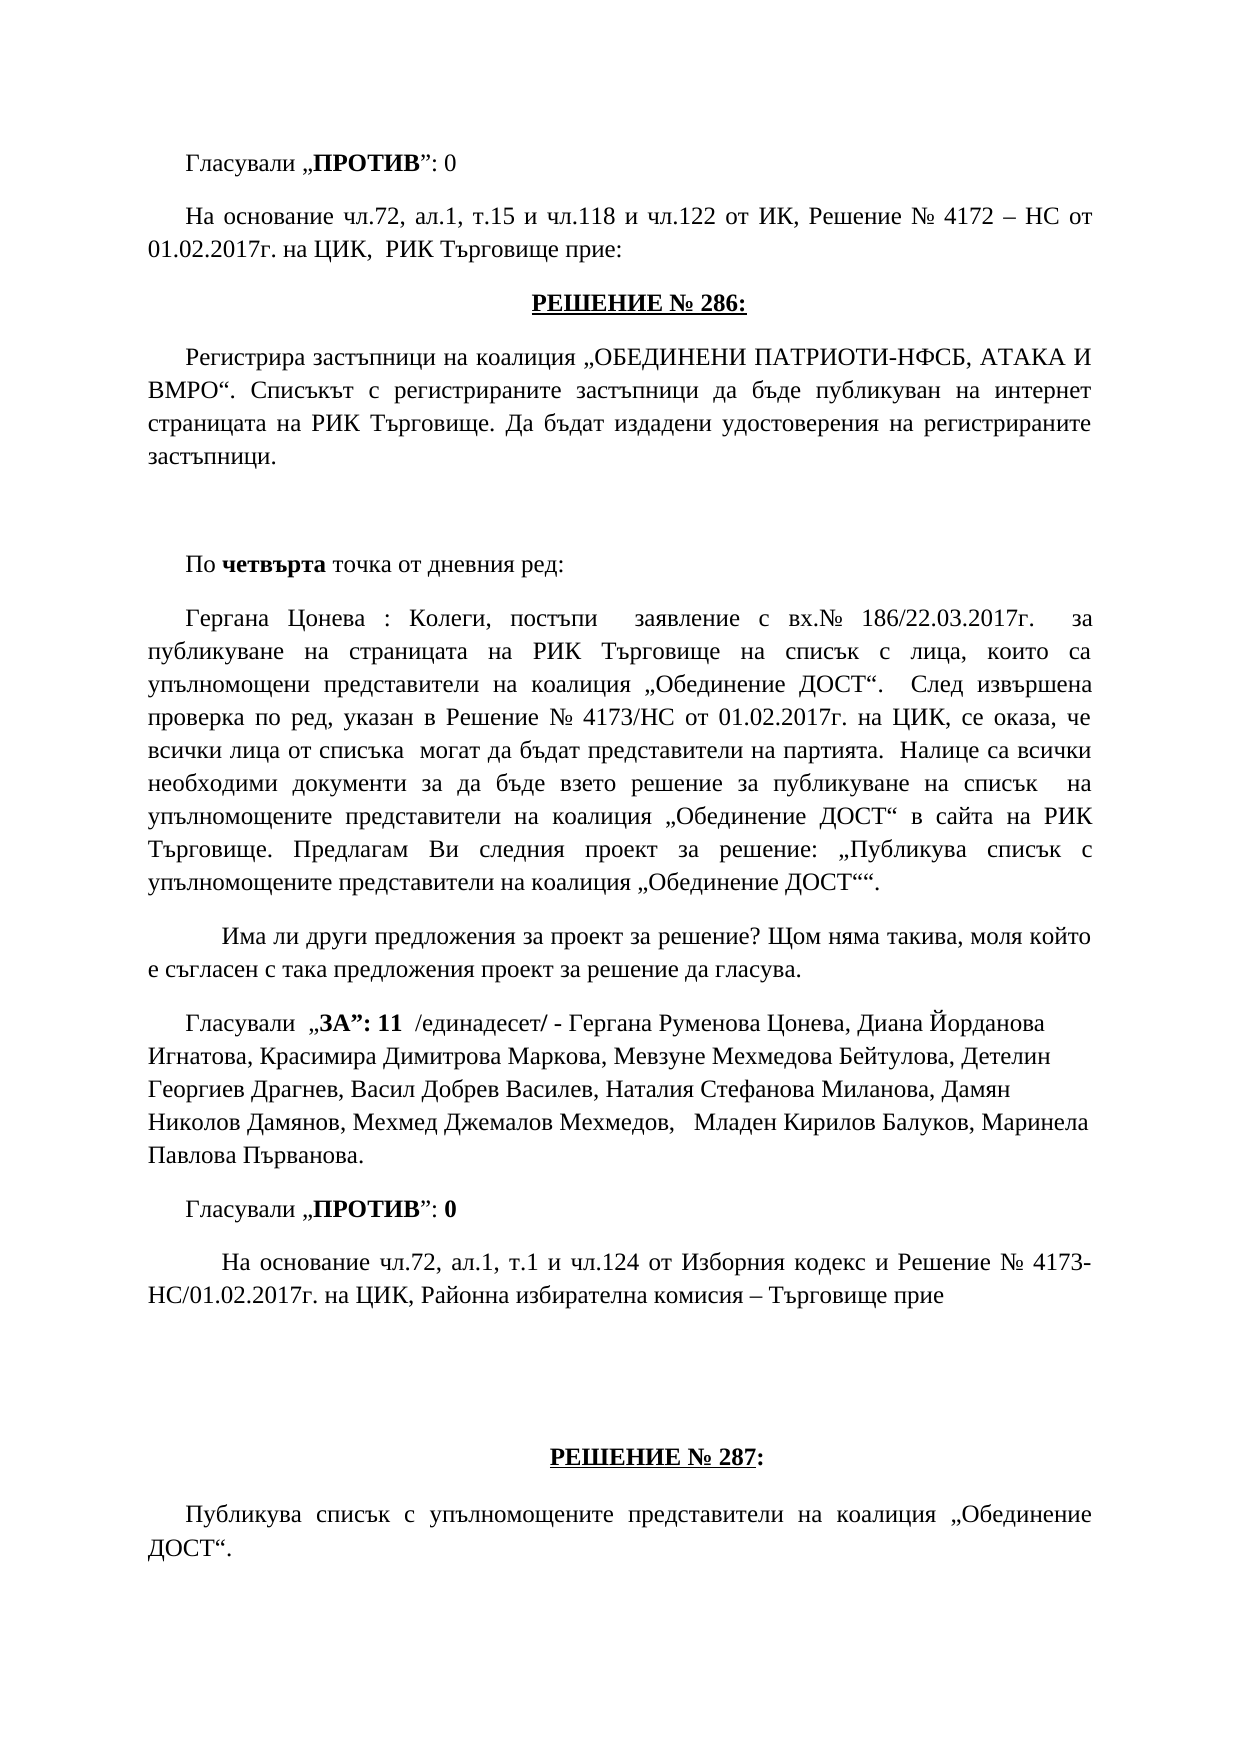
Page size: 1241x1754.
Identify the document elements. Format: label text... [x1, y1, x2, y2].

text По четвърта точка от дневния ред: [148, 549, 1093, 578]
text Гласували „ПРОТИВ”: 0 [148, 148, 1093, 176]
text Публикува списък с упълномощените представители на коалиция „Обединение ДОСТ“. [148, 1499, 1093, 1561]
text Гергана Цонева : Колеги, постъпи заявление с вх.№ 186/22.03.2017г. за публикуване на страницата на РИК Търговище на списък с лица, които са упълномощени представители на коалиция „Обединение ДОСТ“. След извършена проверка по ред, указан в Решение № 4173/НС от 01.02.2017г. на ЦИК, се оказа, че всички лица от списъка могат да бъдат представители на партията. Налице са всички необходими документи за да бъде взето решение за публикуване на списък на упълномощените представители на коалиция „Обединение ДОСТ“ в сайта на РИК Търговище. Предлагам Ви следния проект за решение: „Публикува списък с упълномощените представители на коалиция „Обединение ДОСТ““. [148, 603, 1093, 896]
text Има ли други предложения за проект за решение? Щом няма такива, моля който е съгласен с така предложения проект за решение да гласува. [148, 921, 1093, 983]
text Гласували „ПРОТИВ”: 0 [148, 1194, 1093, 1222]
text На основание чл.72, ал.1, т.15 и чл.118 и чл.122 от ИК, Решение № 4172 – НС от 01.02.2017г. на ЦИК, РИК Търговище прие: [148, 201, 1093, 263]
text На основание чл.72, ал.1, т.1 и чл.124 от Изборния кодекс и Решение № 4173-НС/01.02.2017г. на ЦИК, Районна избирателна комисия – Търговище прие [148, 1247, 1093, 1309]
text Регистрира застъпници на коалиция „ОБЕДИНЕНИ ПАТРИОТИ-НФСБ, АТАКА И ВМРО“. Списъкът с регистрираните застъпници да бъде публикуван на интернет страницата на РИК Търговище. Да бъдат издадени удостоверения на регистрираните застъпници. [148, 342, 1093, 470]
text Гласували „ЗА”: 11 /единадесет/ - Гергана Руменова Цонева, Диана Йорданова Игнатова, Красимира Димитрова Маркова, Мевзуне Мехмедова Бейтулова, Детелин Георгиев Драгнев, Васил Добрев Василев, Наталия Стефанова Миланова, Дамян Николов Дамянов, Мехмед Джемалов Мехмедов, Младен Кирилов Балуков, Маринела Павлова Първанова. [148, 1008, 1093, 1168]
text РЕШЕНИЕ № 287: [148, 1442, 1093, 1471]
text РЕШЕНИЕ № 286: [185, 288, 1093, 317]
